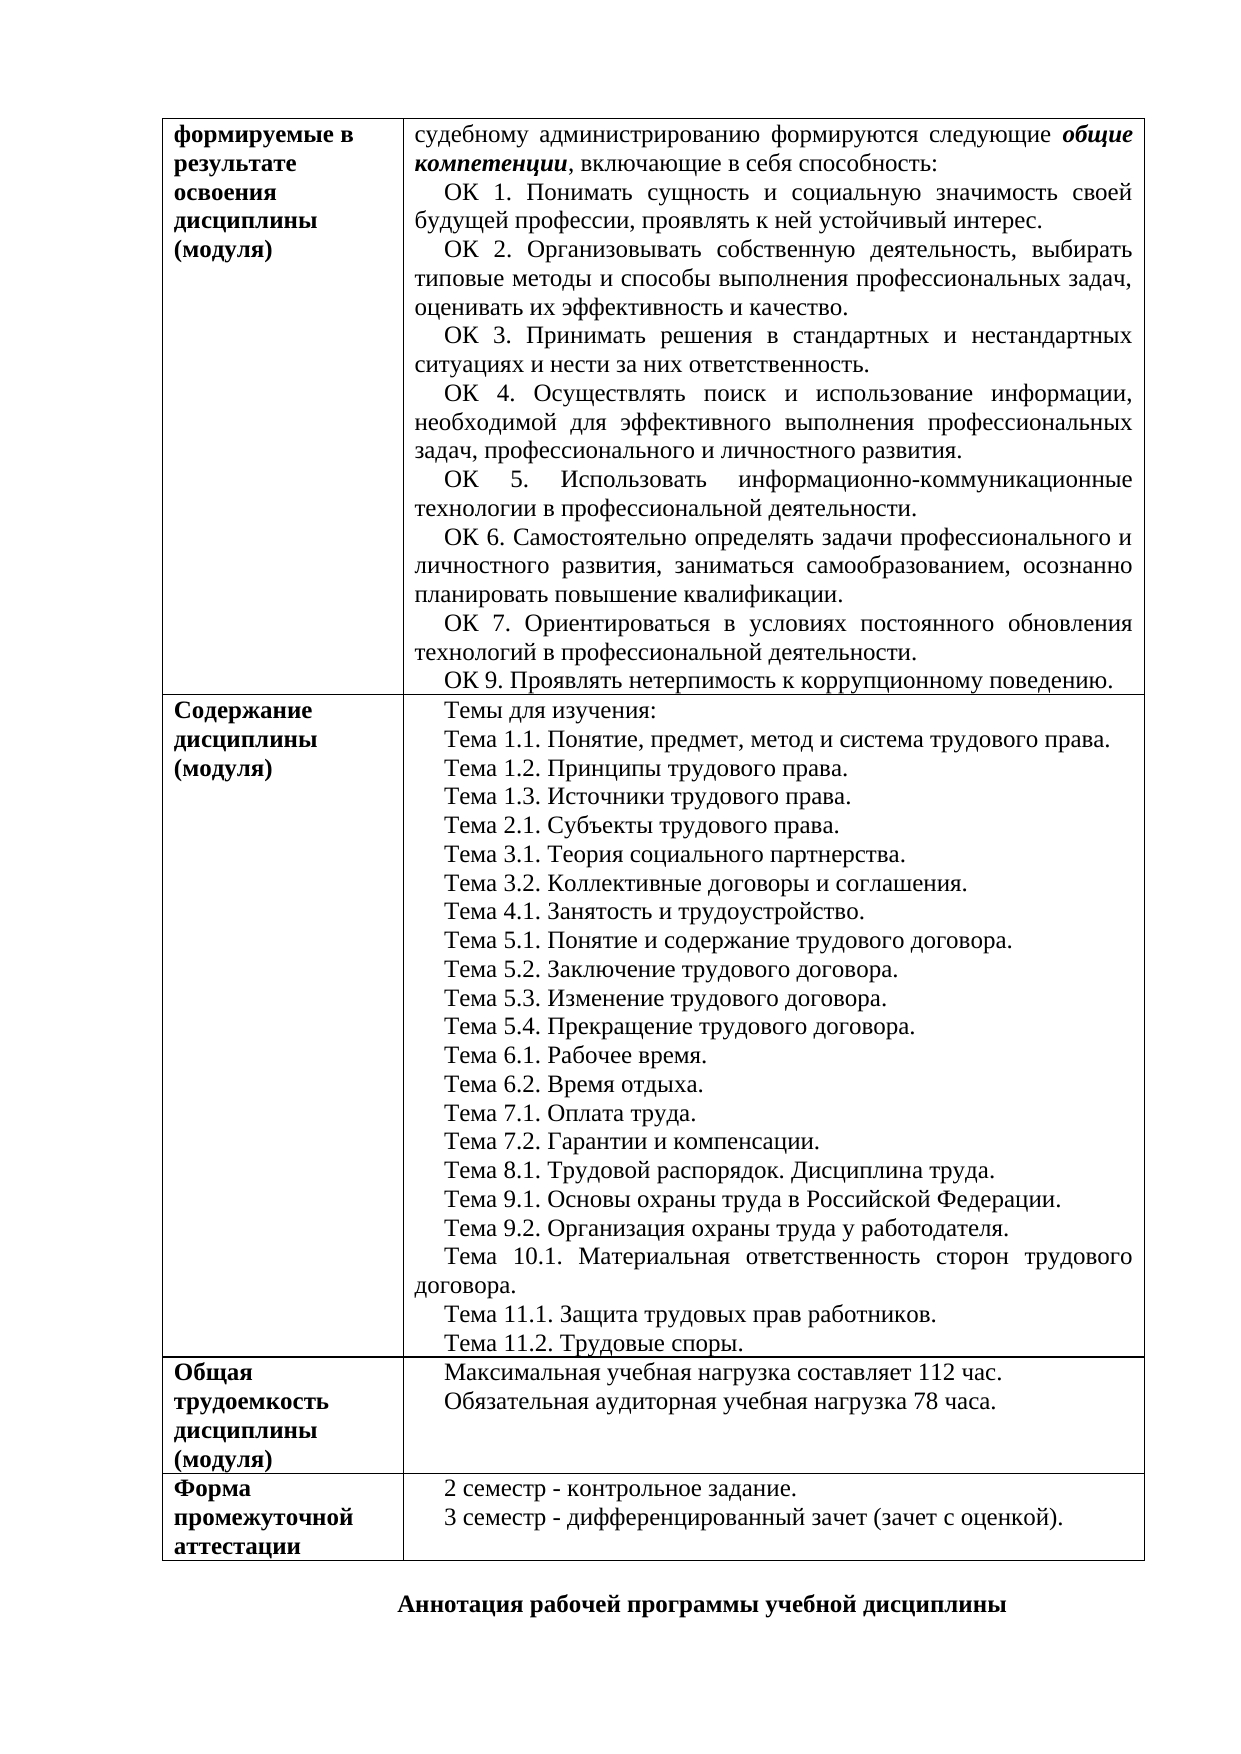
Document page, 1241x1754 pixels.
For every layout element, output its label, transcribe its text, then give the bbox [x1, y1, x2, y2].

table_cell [163, 119, 403, 694]
table_cell Форма промежуточной аттестации [163, 1474, 403, 1560]
table_cell 2 семестр - контрольное задание. 3 семестр - дифференцированный зачет (зачет с оценкой). [404, 1474, 1144, 1560]
table_cell Содержание дисциплины (модуля) [163, 695, 403, 1356]
table_cell Общая трудоемкость дисциплины (модуля) [163, 1358, 403, 1472]
text Аннотация рабочей программы учебной дисциплины [177, 1589, 1152, 1618]
table_cell Максимальная учебная нагрузка составляет 112 час. Обязательная аудиторная учебная нагрузка 78 часа. [404, 1358, 1144, 1472]
table_cell Темы для изучения: Тема 1.1. Понятие, предмет, метод и система трудового права. Тема 1.2. Принципы трудового права. Тема 1.3. Источники трудового права. Тема 2.1. Субъекты трудового права. Тема 3.1. Теория социального партнерства. Тема 3.2. Коллективные договоры и соглашения. Тема 4.1. Занятость и трудоустройство. Тема 5.1. Понятие и содержание трудового договора. Тема 5.2. Заключение трудового договора. Тема 5.3. Изменение трудового договора. Тема 5.4. Прекращение трудового договора. Тема 6.1. Рабочее время. Тема 6.2. Время отдыха. Тема 7.1. Оплата труда. Тема 7.2. Гарантии и компенсации. Тема 8.1. Трудовой распорядок. Дисциплина труда. Тема 9.1. Основы охраны труда в Российской Федерации. Тема 9.2. Организация охраны труда у работодателя. Тема 10.1. Материальная ответственность сторон трудового договора. Тема 11.1. Защита трудовых прав работников. Тема 11.2. Трудовые споры. [404, 695, 1144, 1356]
